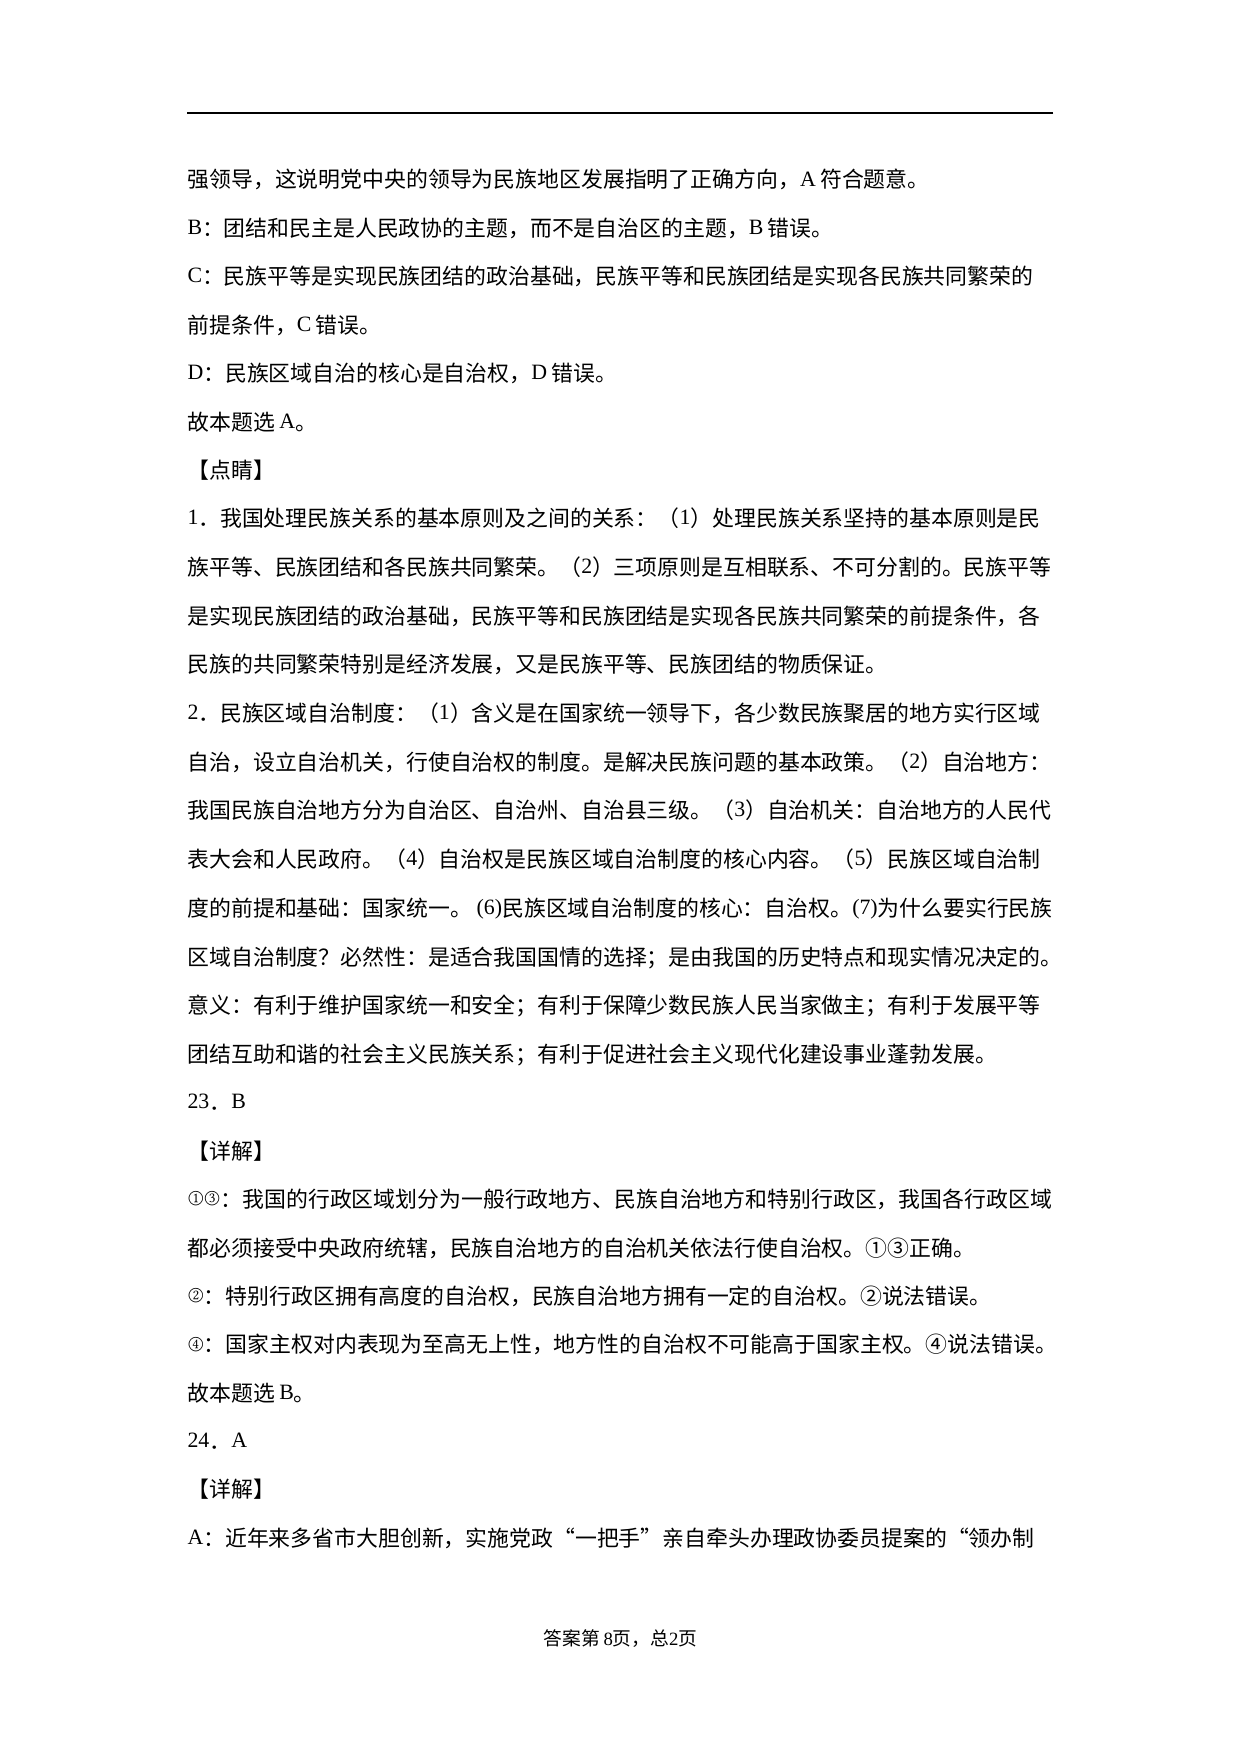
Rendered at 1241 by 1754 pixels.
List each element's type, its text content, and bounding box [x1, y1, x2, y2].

text ④：国家主权对内表现为至高无上性，地方性的自治权不可能高于国家主权。④说法错误。 [187, 1327, 1053, 1359]
text 2．民族区域自治制度：（1）含义是在国家统一领导下，各少数民族聚居的地方实行区域自治，设立自治机关，行使自治权的制度。是解决民族问题的基本政策。（2）自治地方：我国民族自治地方分为自治区、自治州、自治县三级。（3）自治机关：自治地方的人民代表大会和人民政府。（4）自治权是民族区域自治制度的核心内容。（5）民族区域自治制度的前提和基础：国家统一。 (6)民族区域自治制度的核心：自治权。(7)为什么要实行民族区域自治制度？必然性：是适合我国国情的选择；是由我国的历史特点和现实情况决定的。意义：有利于维护国家统一和安全；有利于保障少数民族人民当家做主；有利于发展平等团结互助和谐的社会主义民族关系；有利于促进社会主义现代化建设事业蓬勃发展。 [187, 695, 1053, 1069]
text 23．B [187, 1085, 1053, 1117]
text 1．我国处理民族关系的基本原则及之间的关系：（1）处理民族关系坚持的基本原则是民族平等、民族团结和各民族共同繁荣。（2）三项原则是互相联系、不可分割的。民族平等是实现民族团结的政治基础，民族平等和民族团结是实现各民族共同繁荣的前提条件，各民族的共同繁荣特别是经济发展，又是民族平等、民族团结的物质保证。 [187, 501, 1053, 679]
text ①③：我国的行政区域划分为一般行政地方、民族自治地方和特别行政区，我国各行政区域都必须接受中央政府统辖，民族自治地方的自治机关依法行使自治权。①③正确。 [187, 1182, 1053, 1263]
text B：团结和民主是人民政协的主题，而不是自治区的主题，B错误。 [187, 210, 1053, 243]
text D：民族区域自治的核心是自治权，D错误。 [187, 356, 1053, 388]
text 【点睛】 [187, 452, 1053, 485]
text 【详解】 [187, 1133, 1053, 1166]
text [187, 1520, 1053, 1553]
text 【详解】 [187, 1472, 1053, 1504]
text C：民族平等是实现民族团结的政治基础，民族平等和民族团结是实现各民族共同繁荣的前提条件，C错误。 [187, 259, 1053, 340]
text 故本题选B。 [187, 1375, 1053, 1408]
text 24．A [187, 1424, 1053, 1456]
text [187, 162, 1053, 194]
text ②：特别行政区拥有高度的自治权，民族自治地方拥有一定的自治权。②说法错误。 [187, 1279, 1053, 1311]
text 故本题选A。 [187, 404, 1053, 437]
